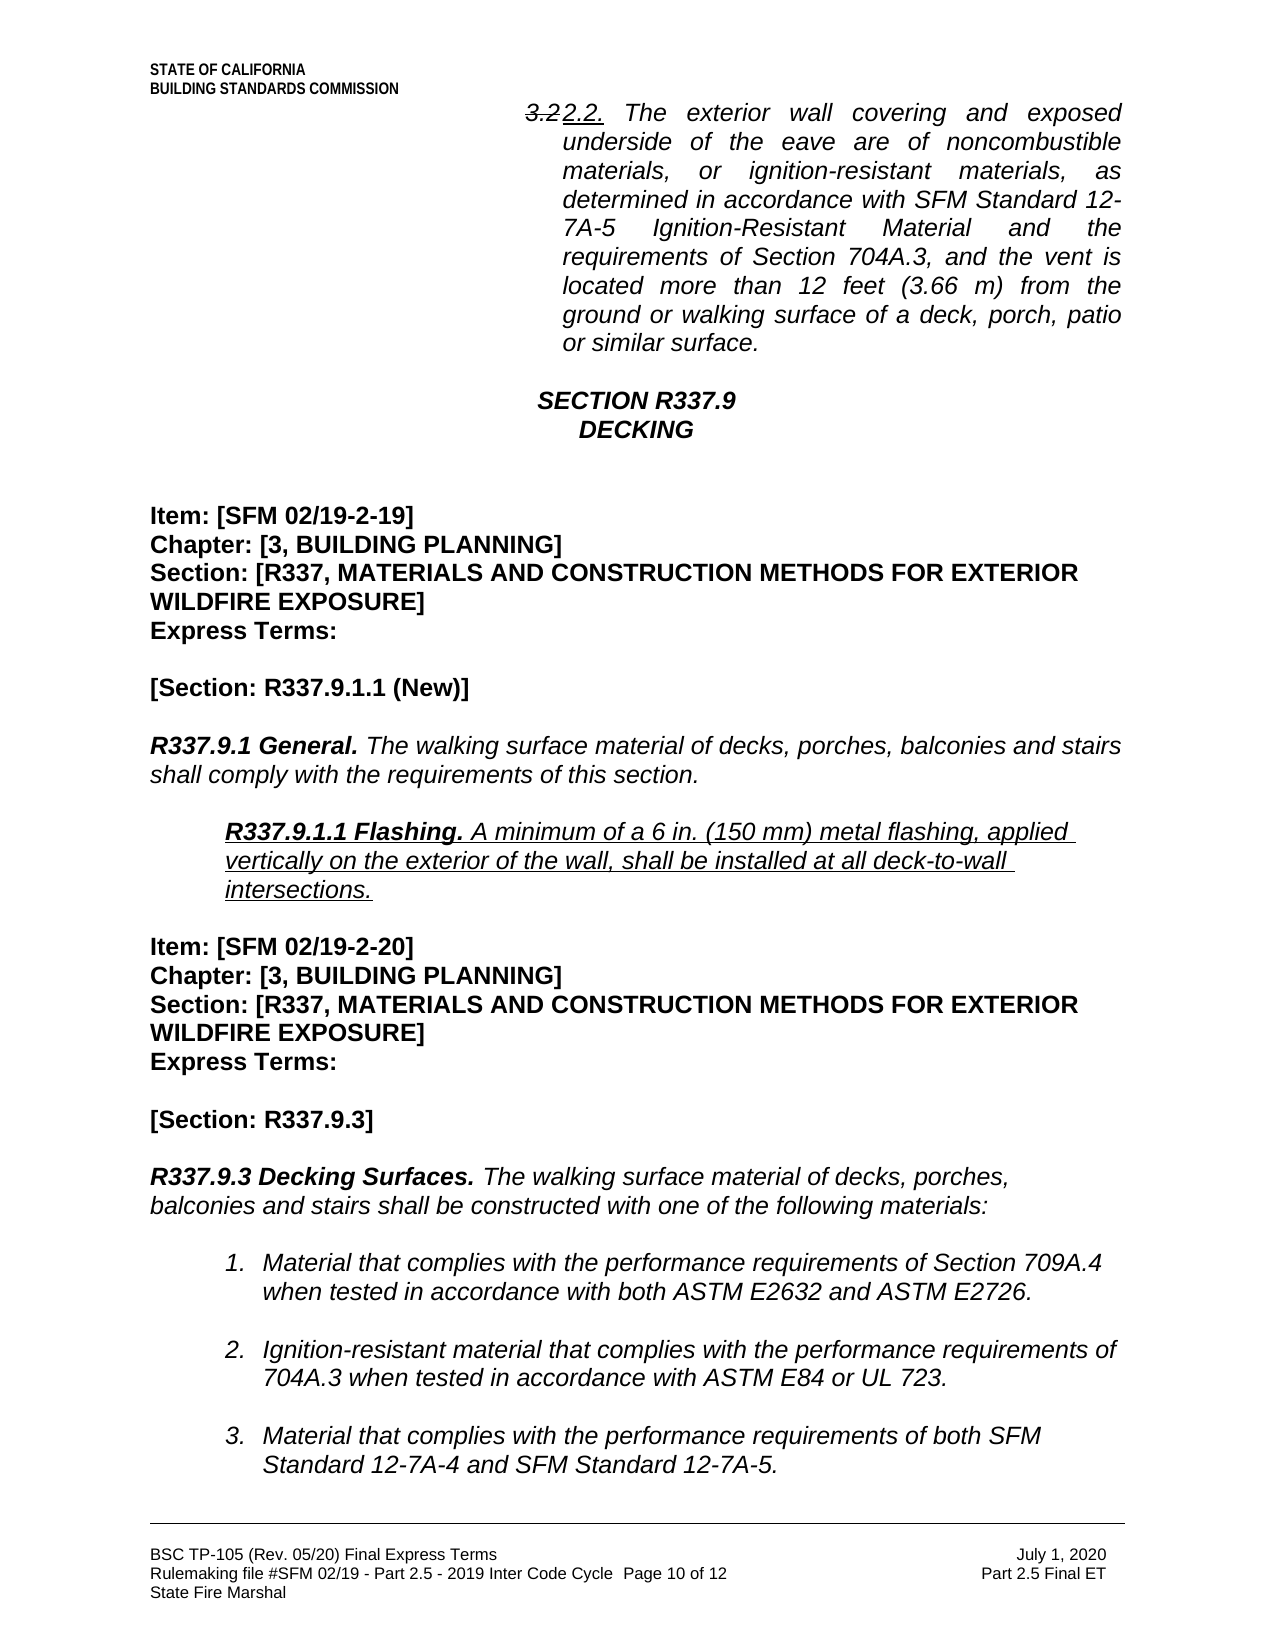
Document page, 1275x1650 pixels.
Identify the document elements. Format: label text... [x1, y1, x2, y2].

text Chapter: [3, BUILDING PLANNING] [150, 961, 1125, 989]
text Chapter: [3, BUILDING PLANNING] [150, 529, 1125, 558]
text Item: [SFM 02/19-2-19] [150, 501, 1125, 529]
text SECTION R337.9 [150, 386, 1125, 414]
list Material that complies with the performance requirements of both SFM Standard 12-7A-4 and SFM Standard 12-7A-5. [225, 1421, 1125, 1478]
list 2.2. The exterior wall covering and exposed underside of the eave are of noncombustible materials, or ignition-resistant materials, as determined in accordance with SFM Standard 12-7A-5 Ignition-Resistant Material and the requirements of Section 704A.3, and the vent is located more than 12 feet (3.66 m) from the ground or walking surface of a deck, porch, patio or similar surface. [525, 98, 1125, 357]
subtitle [Section: R337.9.1.1 (New)] [150, 673, 1125, 702]
text Item: [SFM 02/19-2-20] [150, 932, 1125, 961]
list Ignition-resistant material that complies with the performance requirements of 704A.3 when tested in accordance with ASTM E84 or UL 723. [225, 1334, 1125, 1392]
text Section: [R337, MATERIALS AND CONSTRUCTION METHODS FOR EXTERIOR WILDFIRE EXPOSURE] [150, 558, 1125, 616]
text R337.9.3 Decking Surfaces. The walking surface material of decks, porches, balconies and stairs shall be constructed with one of the following materials: [150, 1162, 1125, 1219]
text R337.9.1.1 Flashing. A minimum of a 6 in. (150 mm) metal flashing, applied vertically on the exterior of the wall, shall be installed at all deck-to-wall intersections. [225, 817, 1125, 903]
text R337.9.1 General. The walking surface material of decks, porches, balconies and stairs shall comply with the requirements of this section. [150, 731, 1125, 788]
text Section: [R337, MATERIALS AND CONSTRUCTION METHODS FOR EXTERIOR WILDFIRE EXPOSURE] [150, 989, 1125, 1047]
text DECKING [150, 414, 1125, 443]
list Material that complies with the performance requirements of Section 709A.4 when tested in accordance with both ASTM E2632 and ASTM E2726. [225, 1248, 1125, 1306]
text Express Terms: [150, 616, 1125, 644]
subtitle [Section: R337.9.3] [150, 1104, 1125, 1133]
text Express Terms: [150, 1047, 1125, 1076]
